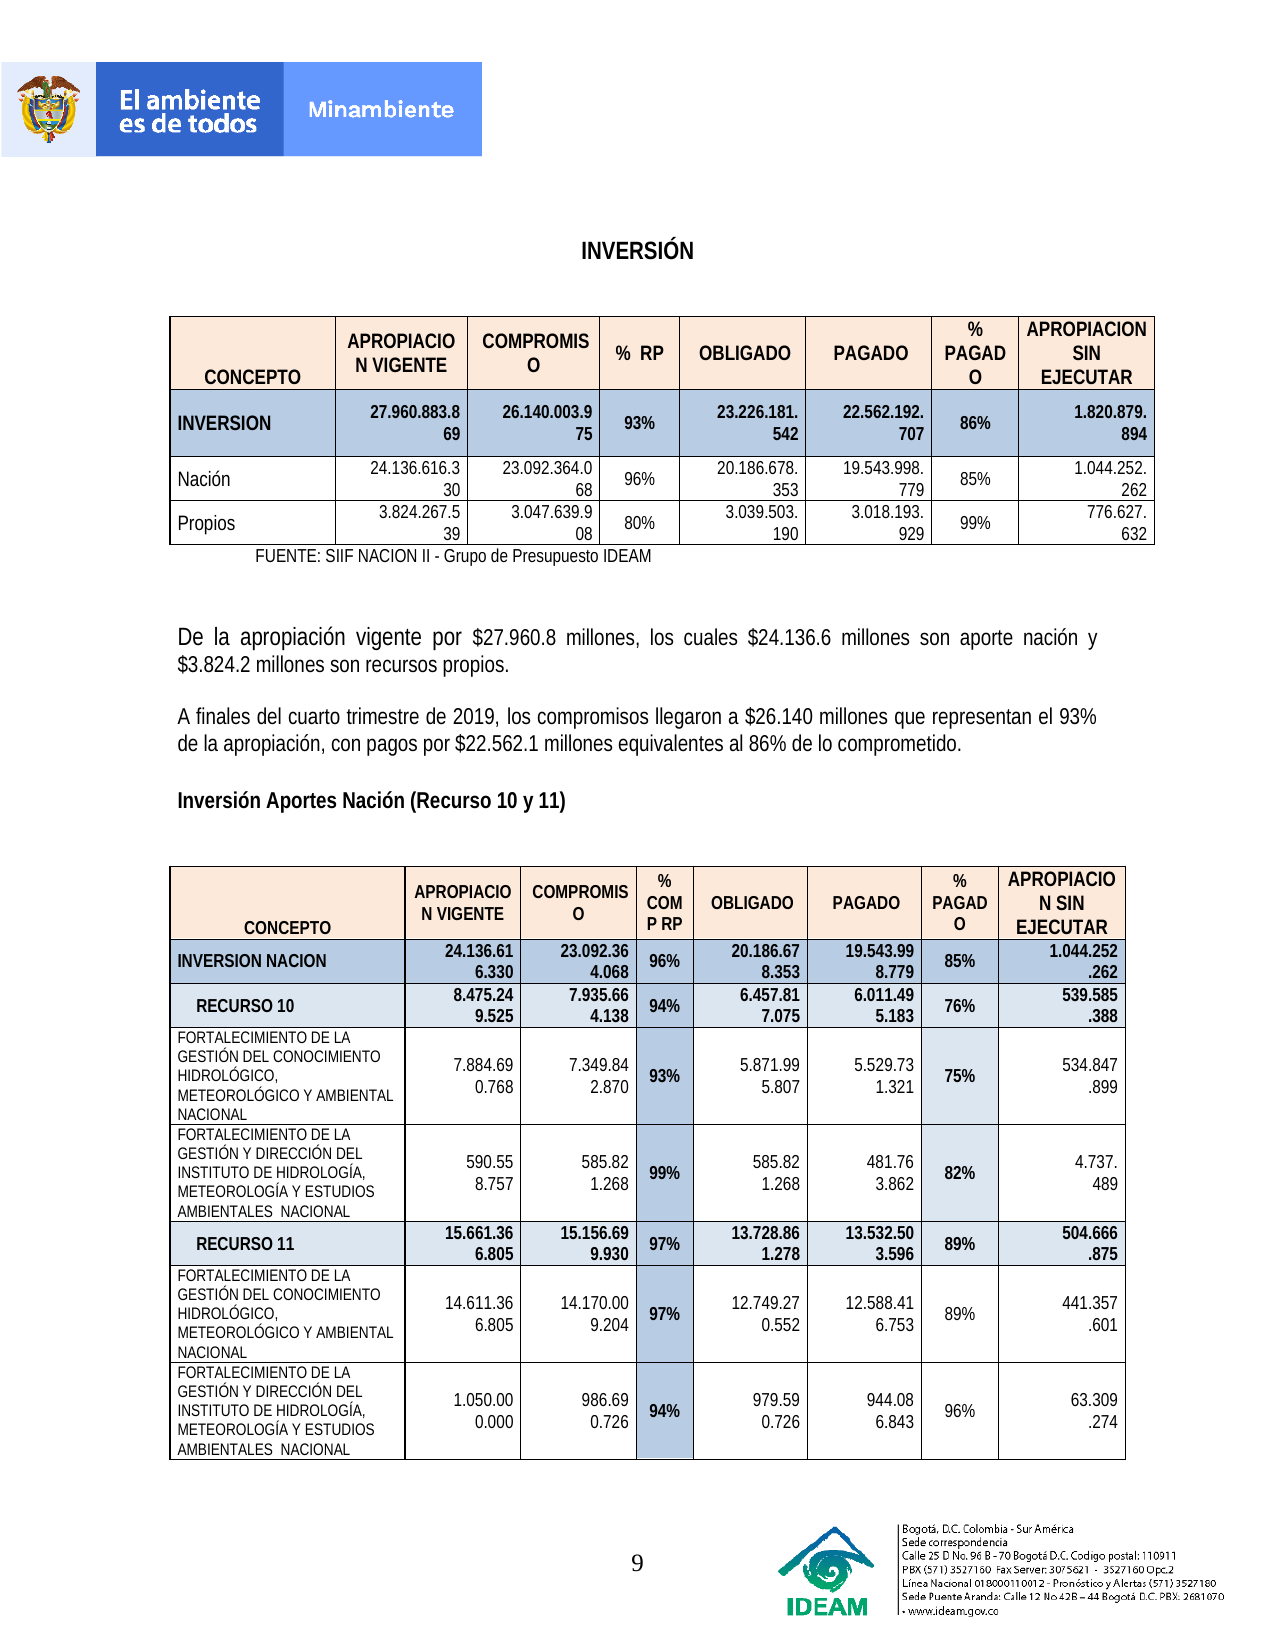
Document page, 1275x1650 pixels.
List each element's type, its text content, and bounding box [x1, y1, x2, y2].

table_cell 590.558.757 [406, 1125, 520, 1221]
table_header CONCEPTO [171, 317, 335, 389]
table_cell 75% [922, 1028, 998, 1124]
table_header APROPIACION VIGENTE [406, 867, 520, 938]
table_cell 8.475.249.525 [406, 984, 520, 1027]
table_cell 99% [637, 1125, 693, 1221]
table_cell 27.960.883.869 [336, 390, 467, 456]
table_cell 97% [637, 1266, 693, 1362]
table_cell 80% [600, 501, 679, 544]
table_header % RP [600, 317, 679, 389]
table_cell 1.044.252.262 [1019, 457, 1154, 500]
table_cell 24.136.616.330 [336, 457, 467, 500]
table_cell RECURSO 11 [171, 1222, 404, 1265]
table_cell 1.050.000.000 [406, 1363, 520, 1458]
table_cell 585.821.268 [694, 1125, 807, 1221]
table_cell 504.666.875 [999, 1222, 1125, 1265]
table_cell 534.847.899 [999, 1028, 1125, 1124]
table_cell 986.690.726 [521, 1363, 636, 1458]
table_cell 97% [637, 1222, 693, 1265]
table_cell Propios [171, 501, 335, 544]
table_cell 15.661.366.805 [406, 1222, 520, 1265]
table_cell 441.357.601 [999, 1266, 1125, 1362]
text INVERSIÓN [177, 236, 1098, 265]
table_header OBLIGADO [694, 867, 807, 938]
table_cell 12.749.270.552 [694, 1266, 807, 1362]
table_cell INVERSION NACION [171, 940, 404, 983]
table_header % PAGADO [932, 317, 1018, 389]
table_cell 6.457.817.075 [694, 984, 807, 1027]
table_cell 24.136.616.330 [406, 940, 520, 983]
table_cell 93% [637, 1028, 693, 1124]
table_cell 776.627.632 [1019, 501, 1154, 544]
table_cell RECURSO 10 [171, 984, 404, 1027]
table_cell 85% [922, 940, 998, 983]
table_header PAGADO [806, 317, 931, 389]
table_cell FORTALECIMIENTO DE LA GESTIÓN DEL CONOCIMIENTO HIDROLÓGICO, METEOROLÓGICO Y AMBIENTAL NACIONAL [171, 1266, 404, 1362]
text A finales del cuarto trimestre de 2019, los compromisos llegaron a $26.140 millones que representan el 93% de la apropiación, con pagos por $22.562.1 millones equivalentes al 86% de lo comprometido. [177, 703, 1098, 756]
table_cell 7.884.690.768 [406, 1028, 520, 1124]
table_cell 19.543.998.779 [806, 457, 931, 500]
table_cell 23.092.364.068 [521, 940, 636, 983]
table_cell 26.140.003.975 [468, 390, 599, 456]
text Inversión Aportes Nación (Recurso 10 y 11) [177, 787, 1098, 813]
table_cell 7.349.842.870 [521, 1028, 636, 1124]
table_cell 14.170.009.204 [521, 1266, 636, 1362]
table_cell 979.590.726 [694, 1363, 807, 1458]
table_header CONCEPTO [171, 867, 404, 938]
table_cell 15.156.699.930 [521, 1222, 636, 1265]
table_cell 3.039.503.190 [680, 501, 805, 544]
table_header COMPROMISO [521, 867, 636, 938]
table_cell 93% [600, 390, 679, 456]
table_cell 5.529.731.321 [808, 1028, 921, 1124]
table_cell 96% [600, 457, 679, 500]
table_header COMPROMISO [468, 317, 599, 389]
table_header APROPIACION SIN EJECUTAR [1019, 317, 1154, 389]
table_cell 481.763.862 [808, 1125, 921, 1221]
table_cell 944.086.843 [808, 1363, 921, 1458]
table_cell 63.309.274 [999, 1363, 1125, 1458]
table_cell 86% [932, 390, 1018, 456]
table_cell 96% [922, 1363, 998, 1458]
table_cell 3.018.193.929 [806, 501, 931, 544]
table_header % COMP RP [637, 867, 693, 938]
table_cell INVERSION [171, 390, 335, 456]
picture [1, 0, 1275, 1649]
table_cell 5.871.995.807 [694, 1028, 807, 1124]
table_cell 20.186.678.353 [680, 457, 805, 500]
table_cell FORTALECIMIENTO DE LA GESTIÓN DEL CONOCIMIENTO HIDROLÓGICO, METEOROLÓGICO Y AMBIENTAL NACIONAL [171, 1028, 404, 1124]
table_cell 99% [932, 501, 1018, 544]
table_header APROPIACION VIGENTE [336, 317, 467, 389]
table_header OBLIGADO [680, 317, 805, 389]
table_cell FORTALECIMIENTO DE LA GESTIÓN Y DIRECCIÓN DEL INSTITUTO DE HIDROLOGÍA, METEOROLOGÍA Y ESTUDIOS AMBIENTALES NACIONAL [171, 1125, 404, 1221]
table_cell 12.588.416.753 [808, 1266, 921, 1362]
table_cell FORTALECIMIENTO DE LA GESTIÓN Y DIRECCIÓN DEL INSTITUTO DE HIDROLOGÍA, METEOROLOGÍA Y ESTUDIOS AMBIENTALES NACIONAL [171, 1363, 404, 1458]
table_cell 3.824.267.539 [336, 501, 467, 544]
table_cell 14.611.366.805 [406, 1266, 520, 1362]
table_cell 19.543.998.779 [808, 940, 921, 983]
table_header APROPIACION SIN EJECUTAR [999, 867, 1125, 938]
table_cell 85% [932, 457, 1018, 500]
table_cell 22.562.192.707 [806, 390, 931, 456]
table_header PAGADO [808, 867, 921, 938]
table_cell 89% [922, 1222, 998, 1265]
table_cell 82% [922, 1125, 998, 1221]
table_cell 1.044.252.262 [999, 940, 1125, 983]
table_cell 23.092.364.068 [468, 457, 599, 500]
table_cell 13.728.861.278 [694, 1222, 807, 1265]
table_cell 23.226.181.542 [680, 390, 805, 456]
table_cell 94% [637, 1363, 693, 1458]
table_header % PAGADO [922, 867, 998, 938]
table_cell 76% [922, 984, 998, 1027]
table_cell 3.047.639.908 [468, 501, 599, 544]
table_cell Nación [171, 457, 335, 500]
table_cell 94% [637, 984, 693, 1027]
table_cell 1.820.879.894 [1019, 390, 1154, 456]
table_cell 539.585.388 [999, 984, 1125, 1027]
text FUENTE: SIIF NACION II - Grupo de Presupuesto IDEAM [177, 545, 1098, 567]
table_cell 96% [637, 940, 693, 983]
table_cell 89% [922, 1266, 998, 1362]
table_cell 13.532.503.596 [808, 1222, 921, 1265]
table_cell 6.011.495.183 [808, 984, 921, 1027]
table_cell 4.737.489 [999, 1125, 1125, 1221]
table_cell 7.935.664.138 [521, 984, 636, 1027]
table_cell 585.821.268 [521, 1125, 636, 1221]
text De la apropiación vigente por $27.960.8 millones, los cuales $24.136.6 millones son aporte nación y $3.824.2 millones son recursos propios. [177, 622, 1098, 677]
table_cell 20.186.678.353 [694, 940, 807, 983]
